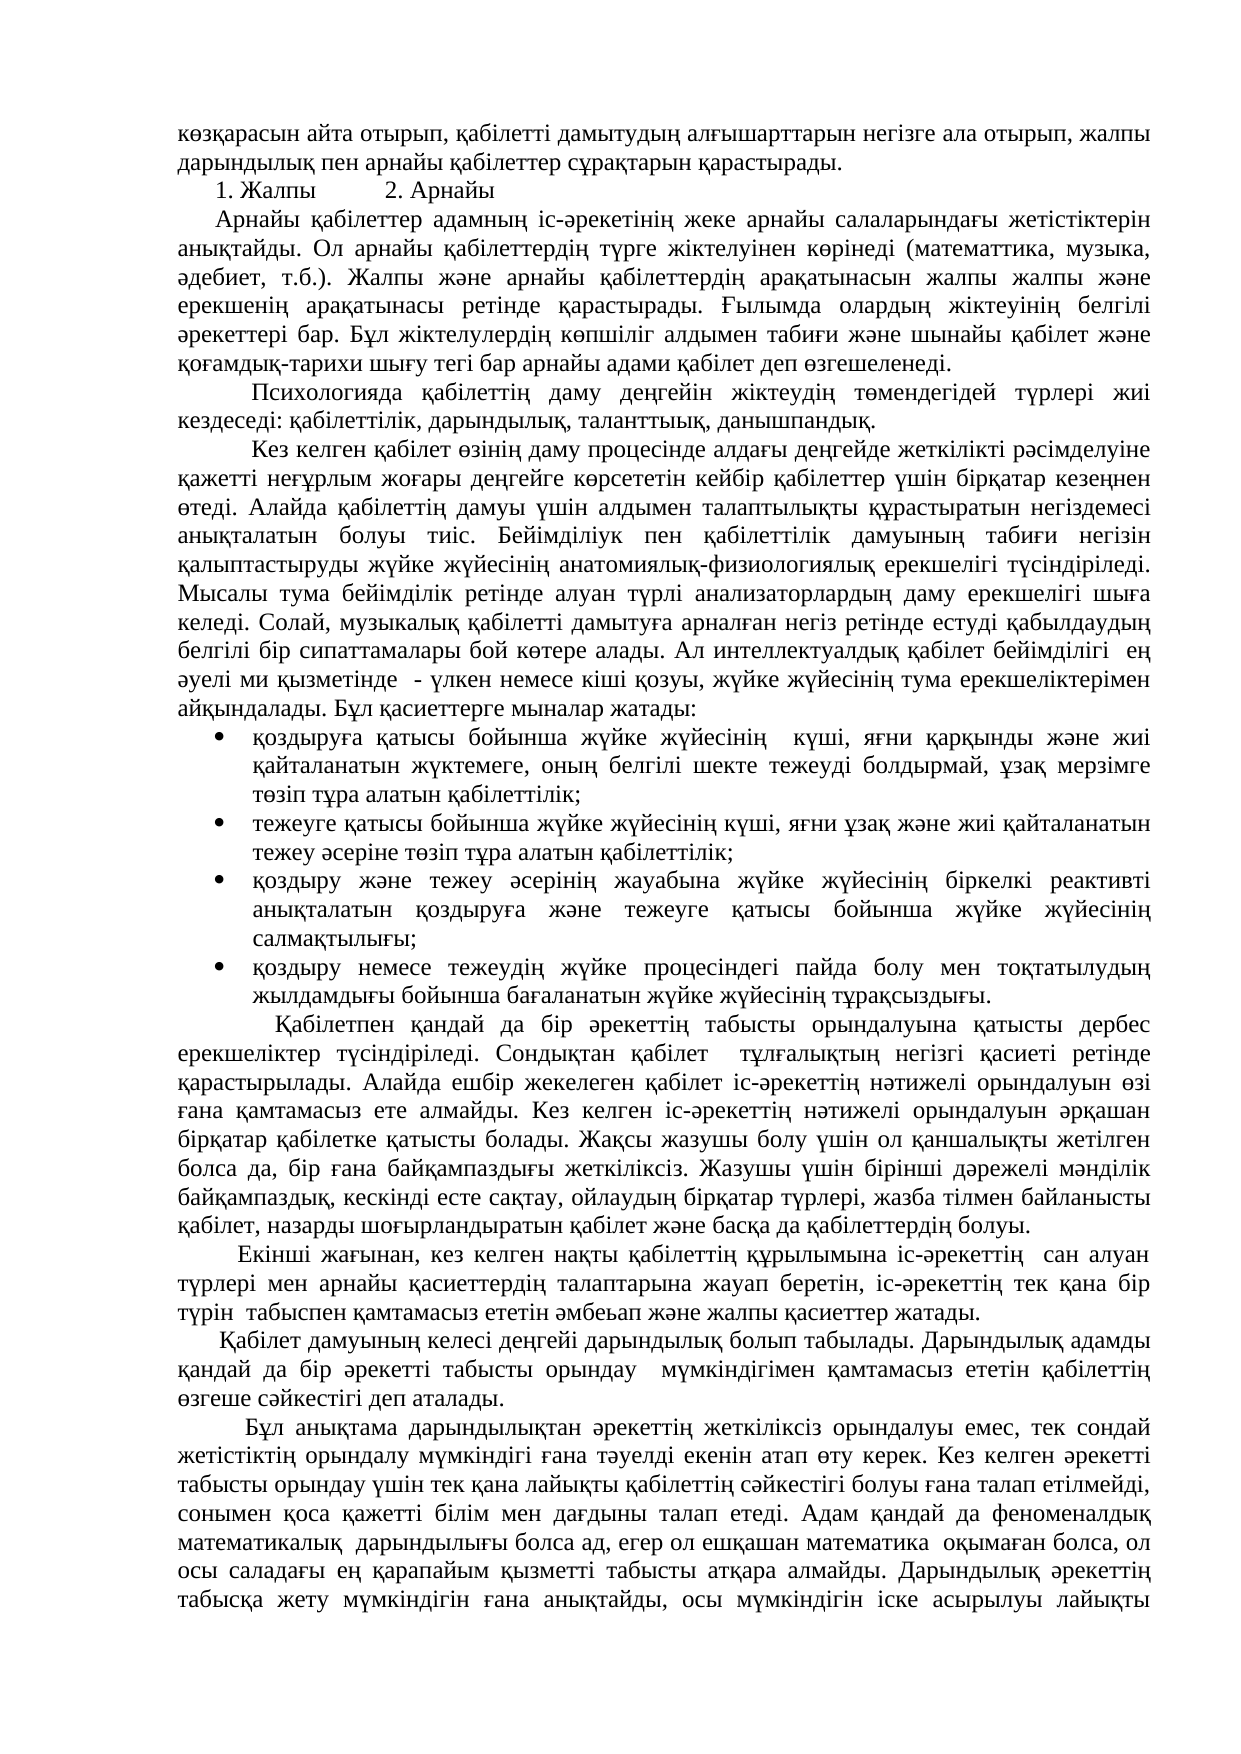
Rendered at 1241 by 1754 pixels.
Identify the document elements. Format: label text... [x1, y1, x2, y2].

text Психологияда қабілеттің даму деңгейін жіктеудің төмендегідей түрлері жиі кездеседі: қабілеттілік, дарындылық, таланттыық, данышпандық. [177, 377, 1152, 434]
text Қабілетпен қандай да бір әрекеттің табысты орындалуына қатысты дербес ерекшеліктер түсіндіріледі. Сондықтан қабілет тұлғалықтың негізгі қасиеті ретінде қарастырылады. Алайда ешбір жекелеген қабілет іс-әрекеттің нәтижелі орындалуын өзі ғана қамтамасыз ете алмайды. Кез келген іс-әрекеттің нәтижелі орындалуын әрқашан бірқатар қабілетке қатысты болады. Жақсы жазушы болу үшін ол қаншалықты жетілген болса да, бір ғана байқампаздығы жеткіліксіз. Жазушы үшін бірінші дәрежелі мәнділік байқампаздық, кескінді есте сақтау, ойлаудың бірқатар түрлері, жазба тілмен байланысты қабілет, назарды шоғырландыратын қабілет және басқа да қабілеттердің болуы. [177, 1009, 1152, 1239]
list қоздыру және тежеу әсерінің жауабына жүйке жүйесінің біркелкі реактивті анықталатын қоздыруға және тежеуге қатысы бойынша жүйке жүйесінің салмақтылығы; [215, 866, 1152, 952]
text Екінші жағынан, кез келген нақты қабілеттің құрылымына іс-әрекеттің сан алуан түрлері мен арнайы қасиеттердің талаптарына жауап беретін, іс-әрекеттің тек қана бір түрін табыспен қамтамасыз ететін әмбеьап және жалпы қасиеттер жатады. [177, 1239, 1152, 1326]
text Қабілет дамуының келесі деңгейі дарындылық болып табылады. Дарындылық адамды қандай да бір әрекетті табысты орындау мүмкіндігімен қамтамасыз ететін қабілеттің өзгеше сәйкестігі деп аталады. [177, 1326, 1152, 1412]
list қоздыруға қатысы бойынша жүйке жүйесінің күші, яғни қарқынды және жиі қайталанатын жүктемеге, оның белгілі шекте тежеуді болдырмай, ұзақ мерзімге төзіп тұра алатын қабілеттілік; [215, 722, 1152, 808]
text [177, 1412, 1152, 1613]
text 1. Жалпы 2. Арнайы [177, 176, 1152, 204]
list қоздыру немесе тежеудің жүйке процесіндегі пайда болу мен тоқтатылудың жылдамдығы бойынша бағаланатын жүйке жүйесінің тұрақсыздығы. [215, 952, 1152, 1009]
text Арнайы қабілеттер адамның іс-әрекетінің жеке арнайы салаларындағы жетістіктерін анықтайды. Ол арнайы қабілеттердің түрге жіктелуінен көрінеді (математтика, музыка, әдебиет, т.б.). Жалпы және арнайы қабілеттердің арақатынасын жалпы жалпы және ерекшенің арақатынасы ретінде қарастырады. Ғылымда олардың жіктеуінің белгілі әрекеттері бар. Бұл жіктелулердің көпшіліг алдымен табиғи және шынайы қабілет және қоғамдық-тарихи шығу тегі бар арнайы адами қабілет деп өзгешеленеді. [177, 204, 1152, 377]
text Кез келген қабілет өзінің даму процесінде алдағы деңгейде жеткілікті рәсімделуіне қажетті неғұрлым жоғары деңгейге көрсететін кейбір қабілеттер үшін бірқатар кезеңнен өтеді. Алайда қабілеттің дамуы үшін алдымен талаптылықты құрастыратын негіздемесі анықталатын болуы тиіс. Бейімділіук пен қабілеттілік дамуының табиғи негізін қалыптастыруды жүйке жүйесінің анатомиялық-физиологиялық ерекшелігі түсіндіріледі. Мысалы тума бейімділік ретінде алуан түрлі анализаторлардың даму ерекшелігі шыға келеді. Солай, музыкалық қабілетті дамытуға арналған негіз ретінде естуді қабылдаудың белгілі бір сипаттамалары бой көтере алады. Ал интеллектуалдық қабілет бейімділігі ең әуелі ми қызметінде - үлкен немесе кіші қозуы, жүйке жүйесінің тума ерекшеліктерімен айқындалады. Бұл қасиеттерге мыналар жатады: [177, 434, 1152, 722]
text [177, 118, 1152, 176]
list тежеуге қатысы бойынша жүйке жүйесінің күші, яғни ұзақ және жиі қайталанатын тежеу әсеріне төзіп тұра алатын қабілеттілік; [215, 808, 1152, 866]
